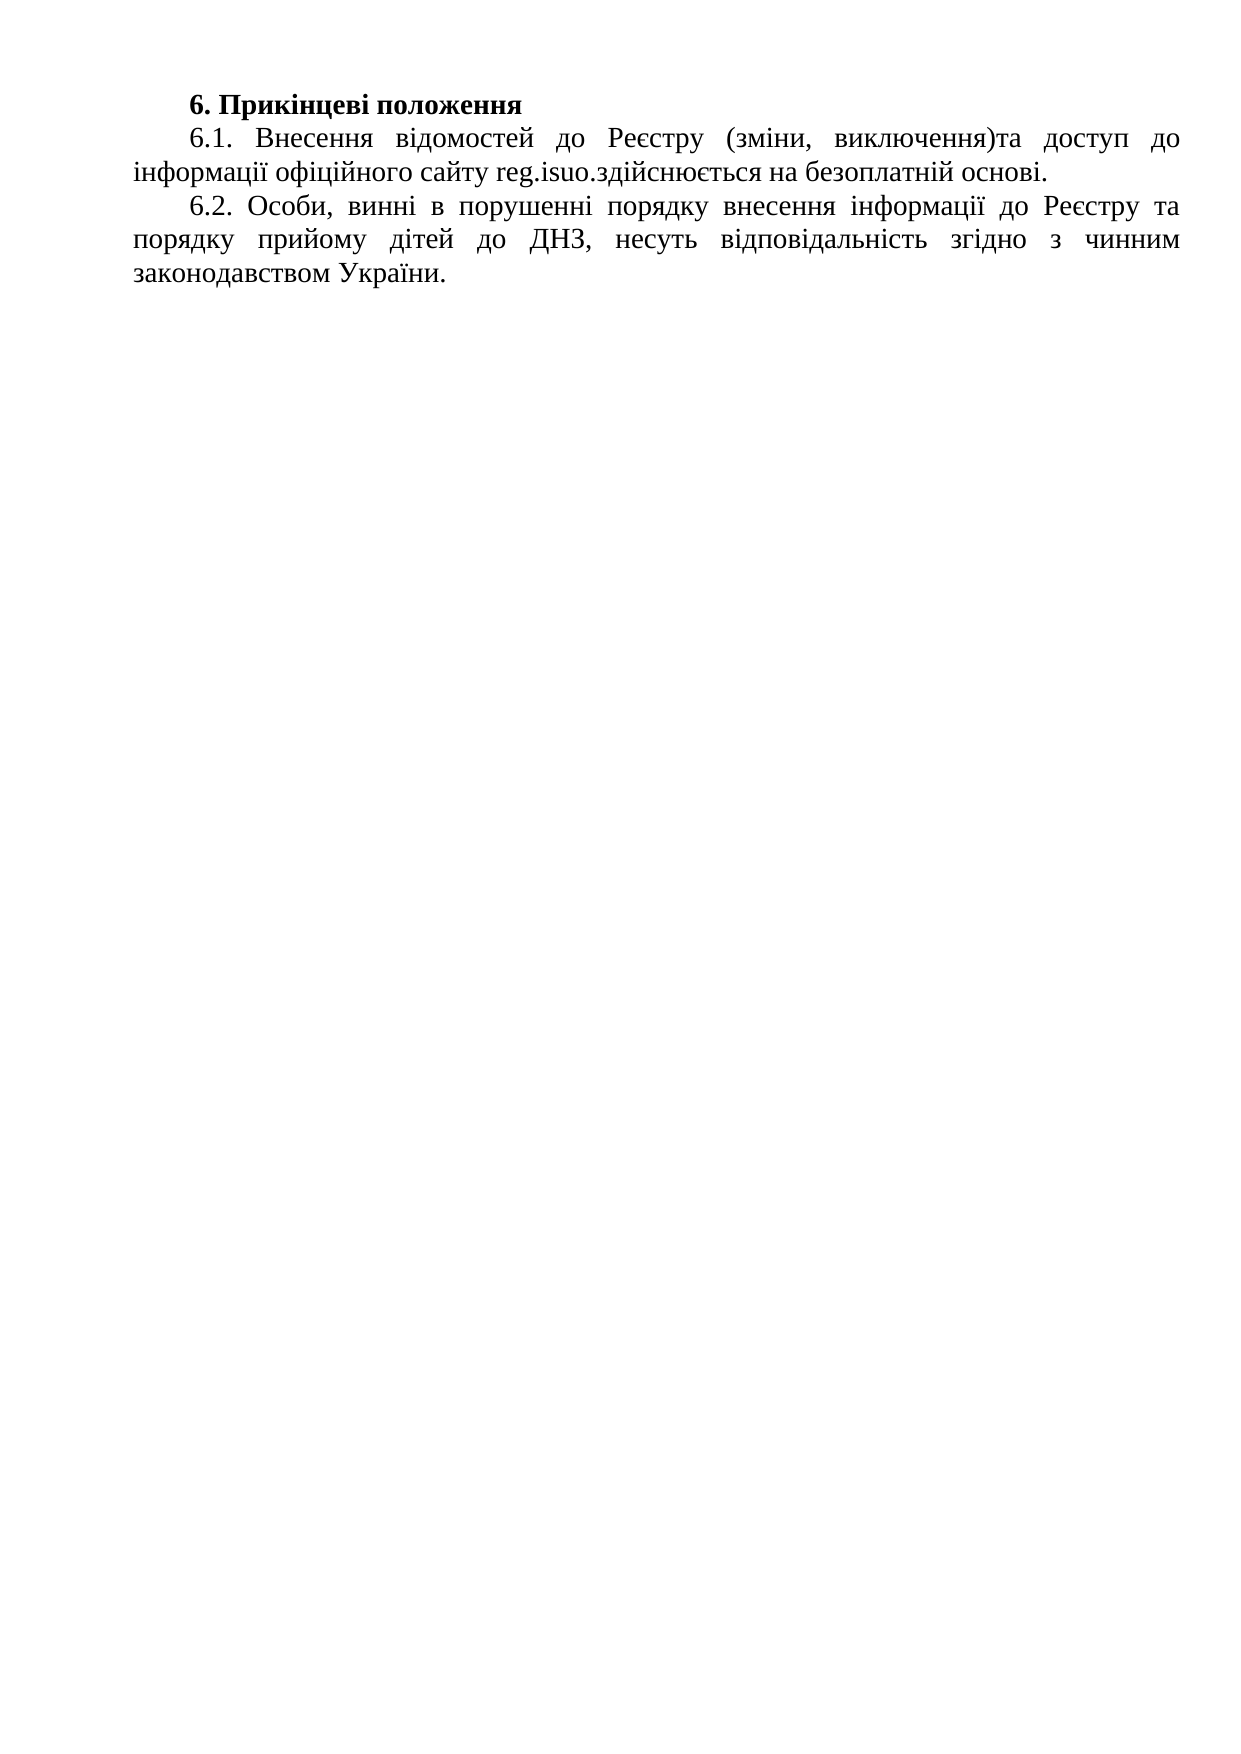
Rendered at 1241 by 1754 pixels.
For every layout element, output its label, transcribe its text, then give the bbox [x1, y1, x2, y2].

text 6.1. Внесення відомостей до Реєстру (зміни, виключення)та доступ до інформації офіційного сайту reg.isuo.здійснюється на безоплатній основі. [133, 121, 1181, 188]
text 6. Прикінцеві положення [133, 87, 1181, 121]
text 6.2. Особи, винні в порушенні порядку внесення інформації до Реєстру та порядку прийому дітей до ДНЗ, несуть відповідальність згідно з чинним законодавством України. [133, 188, 1181, 288]
